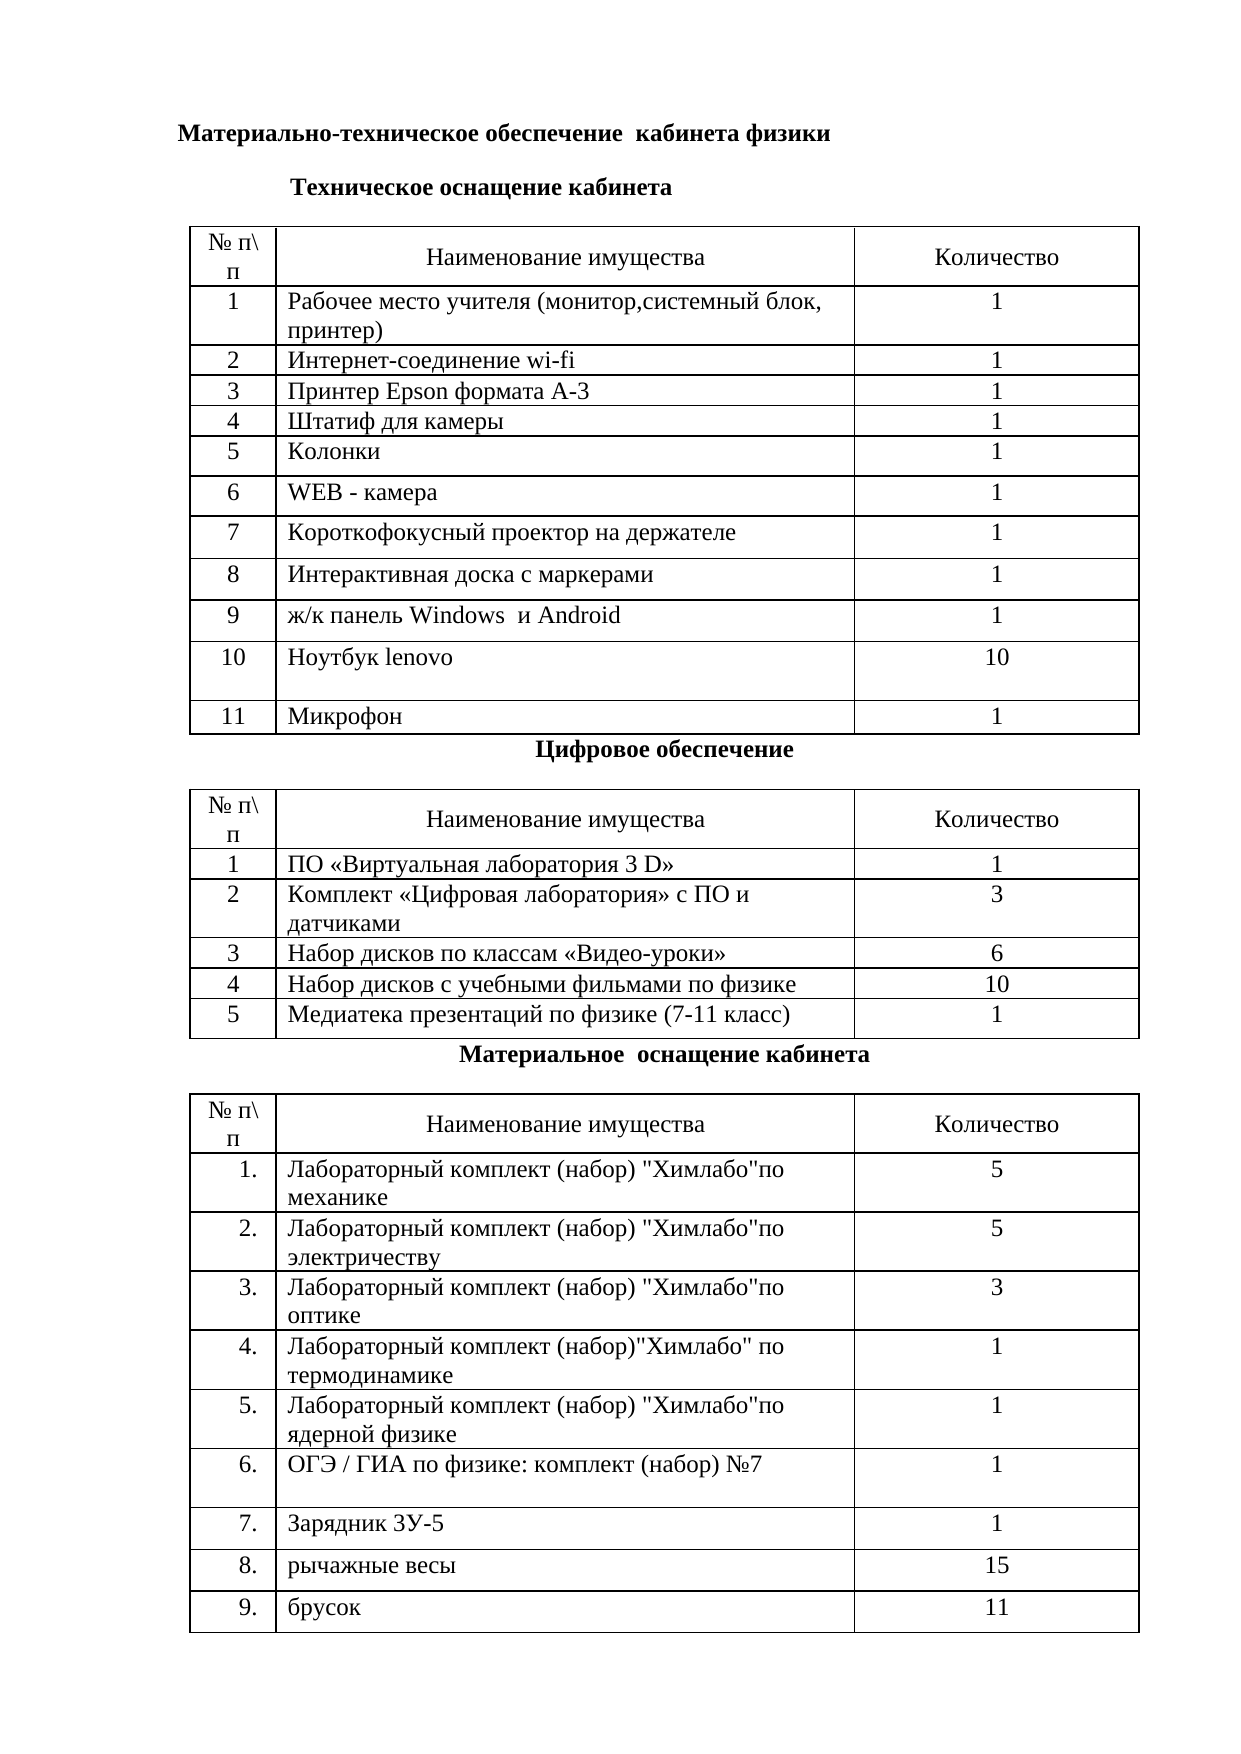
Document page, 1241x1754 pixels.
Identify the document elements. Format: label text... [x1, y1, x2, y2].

table_cell Лабораторный комплект (набор) "Химлабо"по электричеству [277, 1213, 854, 1270]
table_cell 6 [191, 477, 275, 515]
table_cell 5 [191, 437, 275, 475]
table_cell 1 [855, 406, 1138, 435]
table_cell Интернет-соединение wi-fi [277, 346, 854, 374]
table_cell 3 [191, 938, 275, 967]
table_cell 4 [191, 406, 275, 435]
table_header Наименование имущества [277, 790, 854, 847]
table_cell 6 [855, 938, 1138, 967]
table_cell Микрофон [277, 701, 854, 733]
table_cell Комплект «Цифровая лаборатория» с ПО и датчиками [277, 880, 854, 937]
table_cell 5 [191, 1390, 275, 1447]
table_cell 9 [191, 601, 275, 641]
table_cell 3 [855, 1272, 1138, 1329]
table_cell 11 [191, 701, 275, 733]
text Материально-техническое обеспечение кабинета физики [177, 118, 1152, 147]
table_cell 3 [855, 880, 1138, 937]
table_cell Зарядник 3У-5 [277, 1508, 854, 1549]
table_cell [191, 1550, 275, 1590]
table_cell [191, 1592, 275, 1632]
table_cell Медиатека презентаций по физике (7-11 класс) [277, 999, 854, 1038]
table_cell 7 [191, 517, 275, 557]
table_cell Штатиф для камеры [277, 406, 854, 435]
table_cell 4 [191, 1331, 275, 1388]
table_cell 1 [855, 559, 1138, 599]
table_cell 11 [855, 1592, 1138, 1632]
table_header Количество [855, 790, 1138, 847]
table_cell 1 [855, 1449, 1138, 1507]
table_cell 3 [191, 1272, 275, 1329]
table_cell [191, 1449, 275, 1507]
table_cell 1 [855, 346, 1138, 374]
table_cell рычажные весы [277, 1550, 854, 1590]
table_cell ПО «Виртуальная лаборатория 3 D» [277, 849, 854, 878]
table_cell 2 [191, 880, 275, 937]
table_cell 1 [855, 1390, 1138, 1447]
table_cell 1 [855, 437, 1138, 475]
table_cell ОГЭ / ГИА по физике: комплект (набор) №7 [277, 1449, 854, 1507]
table_cell 5 [191, 999, 275, 1038]
text Материальное оснащение кабинета [177, 1039, 1152, 1068]
list Техническое оснащение кабинета [290, 172, 1152, 201]
table_cell 4 [191, 969, 275, 997]
table_cell 1 [855, 849, 1138, 878]
table_cell 3 [191, 376, 275, 404]
table_cell 1 [191, 849, 275, 878]
table_header Количество [855, 227, 1138, 285]
table_cell Лабораторный комплект (набор) "Химлабо"по ядерной физике [277, 1390, 854, 1447]
table_cell [191, 1508, 275, 1549]
table_cell 1 [855, 517, 1138, 557]
table_cell Интерактивная доска с маркерами [277, 559, 854, 599]
table_cell ж/к панель Windows и Android [277, 601, 854, 641]
table_cell 10 [855, 969, 1138, 997]
table_cell WEB - камера [277, 477, 854, 515]
table_cell Набор дисков с учебными фильмами по физике [277, 969, 854, 997]
table_cell 2 [191, 346, 275, 374]
table_cell брусок [277, 1592, 854, 1632]
table_cell Лабораторный комплект (набор) "Химлабо"по механике [277, 1154, 854, 1211]
table_cell 10 [855, 642, 1138, 700]
table_cell Лабораторный комплект (набор) "Химлабо"по оптике [277, 1272, 854, 1329]
table_cell 1 [855, 1508, 1138, 1549]
table_cell 1 [191, 287, 275, 344]
table_header Наименование имущества [277, 227, 854, 285]
table_header № п\п [191, 227, 276, 285]
table_cell Принтер Epson формата А-3 [277, 376, 854, 404]
table_cell Ноутбук lenovo [277, 642, 854, 700]
text Цифровое обеспечение [177, 734, 1152, 763]
table_header Количество [855, 1095, 1138, 1152]
table_cell 1 [855, 1331, 1138, 1388]
table_cell Рабочее место учителя (монитор,системный блок, принтер) [277, 287, 854, 344]
table_cell 1 [855, 376, 1138, 404]
table_cell 1 [855, 999, 1138, 1038]
table_cell 1 [191, 1154, 275, 1211]
table_cell 5 [855, 1154, 1138, 1211]
table_cell 15 [855, 1550, 1138, 1590]
table_cell 5 [855, 1213, 1138, 1270]
table_cell Лабораторный комплект (набор)"Химлабо" по термодинамике [277, 1331, 854, 1388]
table_cell 8 [191, 559, 275, 599]
table_cell Колонки [277, 437, 854, 475]
table_cell Набор дисков по классам «Видео-уроки» [277, 938, 854, 967]
table_header № п\п [191, 790, 275, 847]
table_cell 1 [855, 601, 1138, 641]
table_cell 1 [855, 287, 1138, 344]
table_cell 1 [855, 701, 1138, 733]
table_cell 10 [191, 642, 275, 700]
table_cell 2 [191, 1213, 275, 1270]
table_cell 1 [855, 477, 1138, 515]
table_cell Короткофокусный проектор на держателе [277, 517, 854, 557]
table_header № п\п [191, 1095, 275, 1152]
table_header Наименование имущества [277, 1095, 854, 1152]
